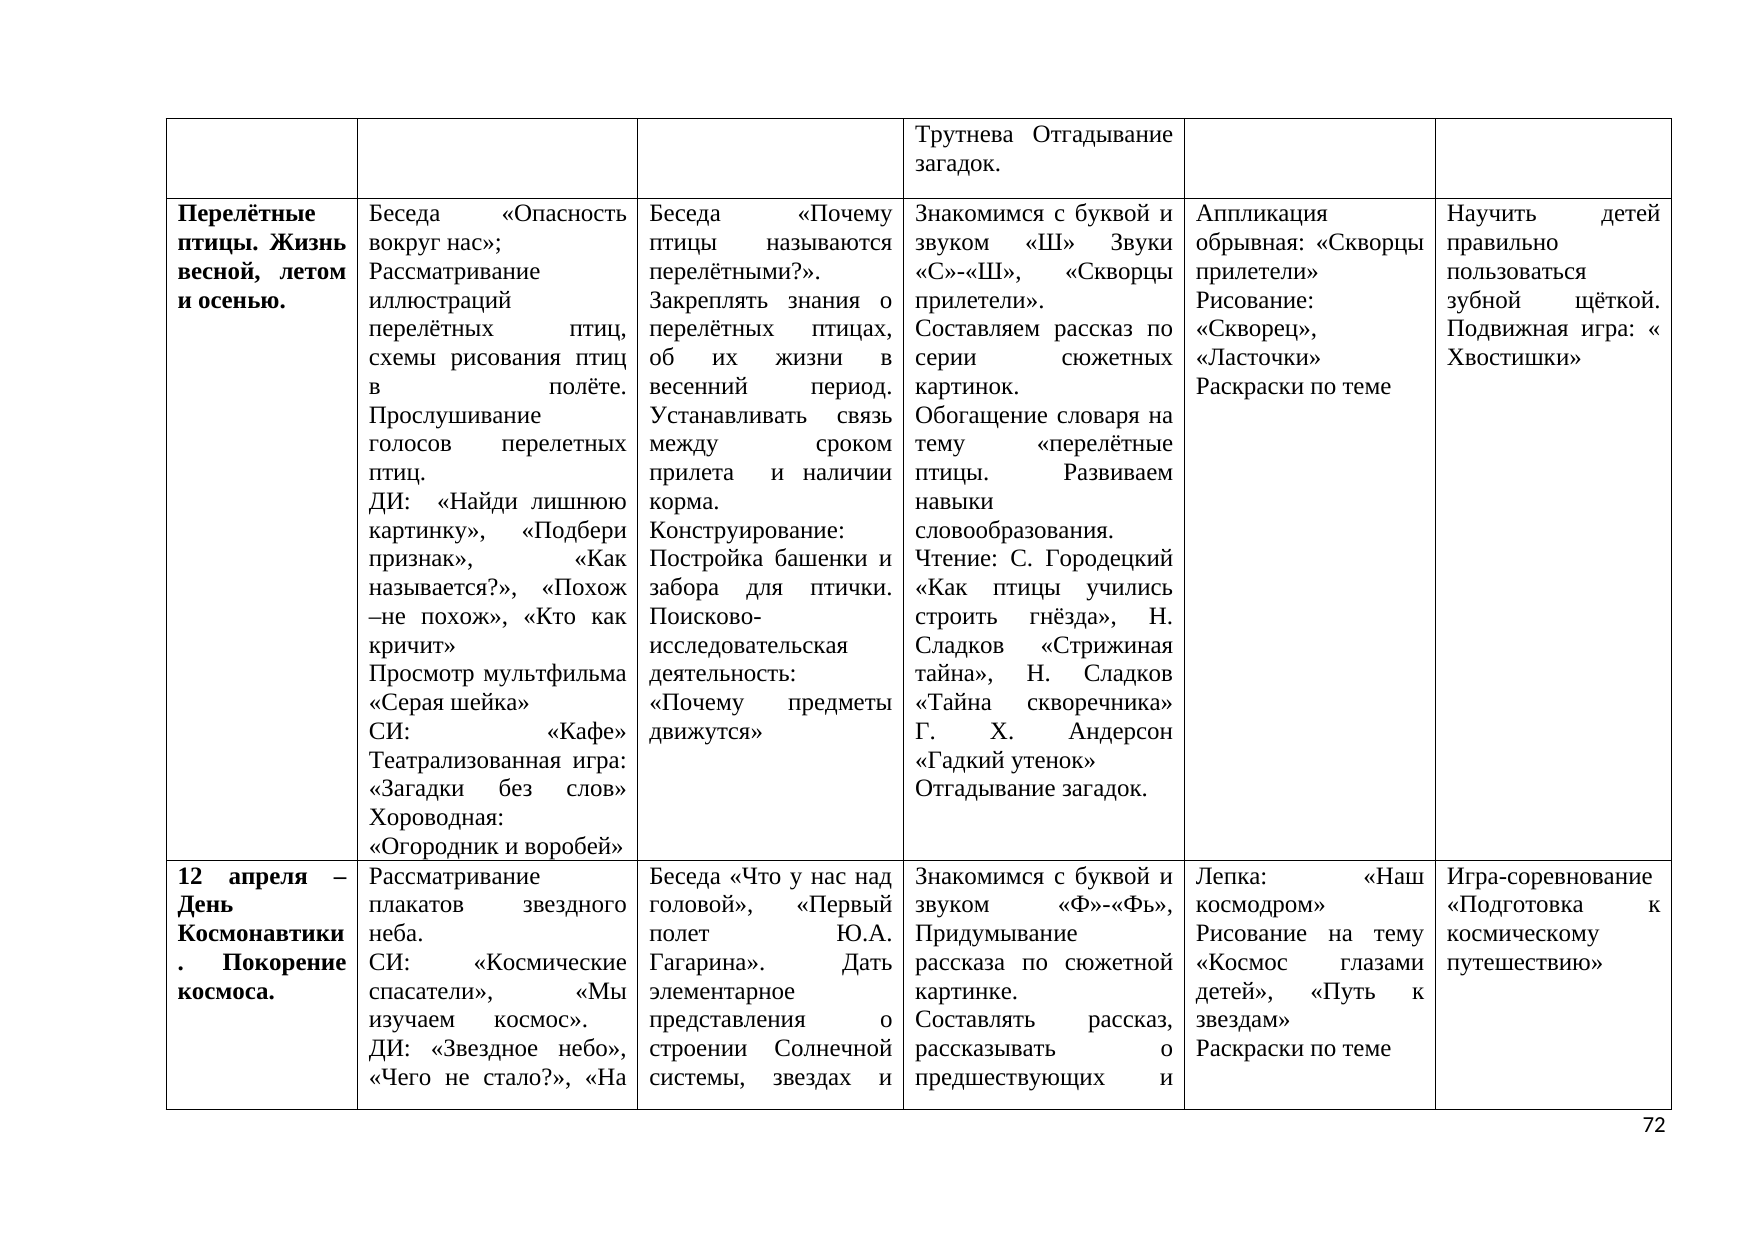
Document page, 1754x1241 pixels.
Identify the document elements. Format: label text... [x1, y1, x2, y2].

table_cell Перелётные птицы. Жизнь весной, летом и осенью. [167, 199, 357, 860]
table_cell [638, 119, 903, 197]
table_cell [904, 119, 1184, 197]
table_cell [358, 119, 637, 197]
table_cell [638, 861, 903, 1109]
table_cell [1185, 861, 1435, 1109]
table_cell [358, 861, 637, 1109]
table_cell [1436, 119, 1671, 197]
table_cell Знакомимся с буквой и звуком «Ш» Звуки «С»-«Ш», «Скворцы прилетели». Составляем рассказ по серии сюжетных картинок. Обогащение словаря на тему «перелётные птицы. Развиваем навыки словообразования. Чтение: С. Городецкий «Как птицы учились строить гнёзда», Н. Сладков «Стрижиная тайна», Н. Сладков «Тайна скворечника» Г. Х. Андерсон «Гадкий утенок» Отгадывание загадок. [904, 199, 1184, 860]
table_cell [167, 119, 357, 197]
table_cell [1436, 861, 1671, 1109]
table_cell Научить детей правильно пользоваться зубной щёткой. Подвижная игра: « Хвостишки» [1436, 199, 1671, 860]
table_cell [904, 861, 1184, 1109]
table_cell Беседа «Опасность вокруг нас»; Рассматривание иллюстраций перелётных птиц, схемы рисования птиц в полёте. Прослушивание голосов перелетных птиц. ДИ: «Найди лишнюю картинку», «Подбери признак», «Как называется?», «Похож –не похож», «Кто как кричит» Просмотр мультфильма «Серая шейка» СИ: «Кафе» Театрализованная игра: «Загадки без слов» Хороводная: «Огородник и воробей» [358, 199, 637, 860]
table_cell Аппликация обрывная: «Скворцы прилетели» Рисование: «Скворец», «Ласточки» Раскраски по теме [1185, 199, 1435, 860]
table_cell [167, 861, 357, 1109]
table_cell Беседа «Почему птицы называются перелётными?». Закреплять знания о перелётных птицах, об их жизни в весенний период. Устанавливать связь между сроком прилета и наличии корма. Конструирование: Постройка башенки и забора для птички. Поисково-исследовательская деятельность: «Почему предметы движутся» [638, 199, 903, 860]
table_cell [1185, 119, 1435, 197]
